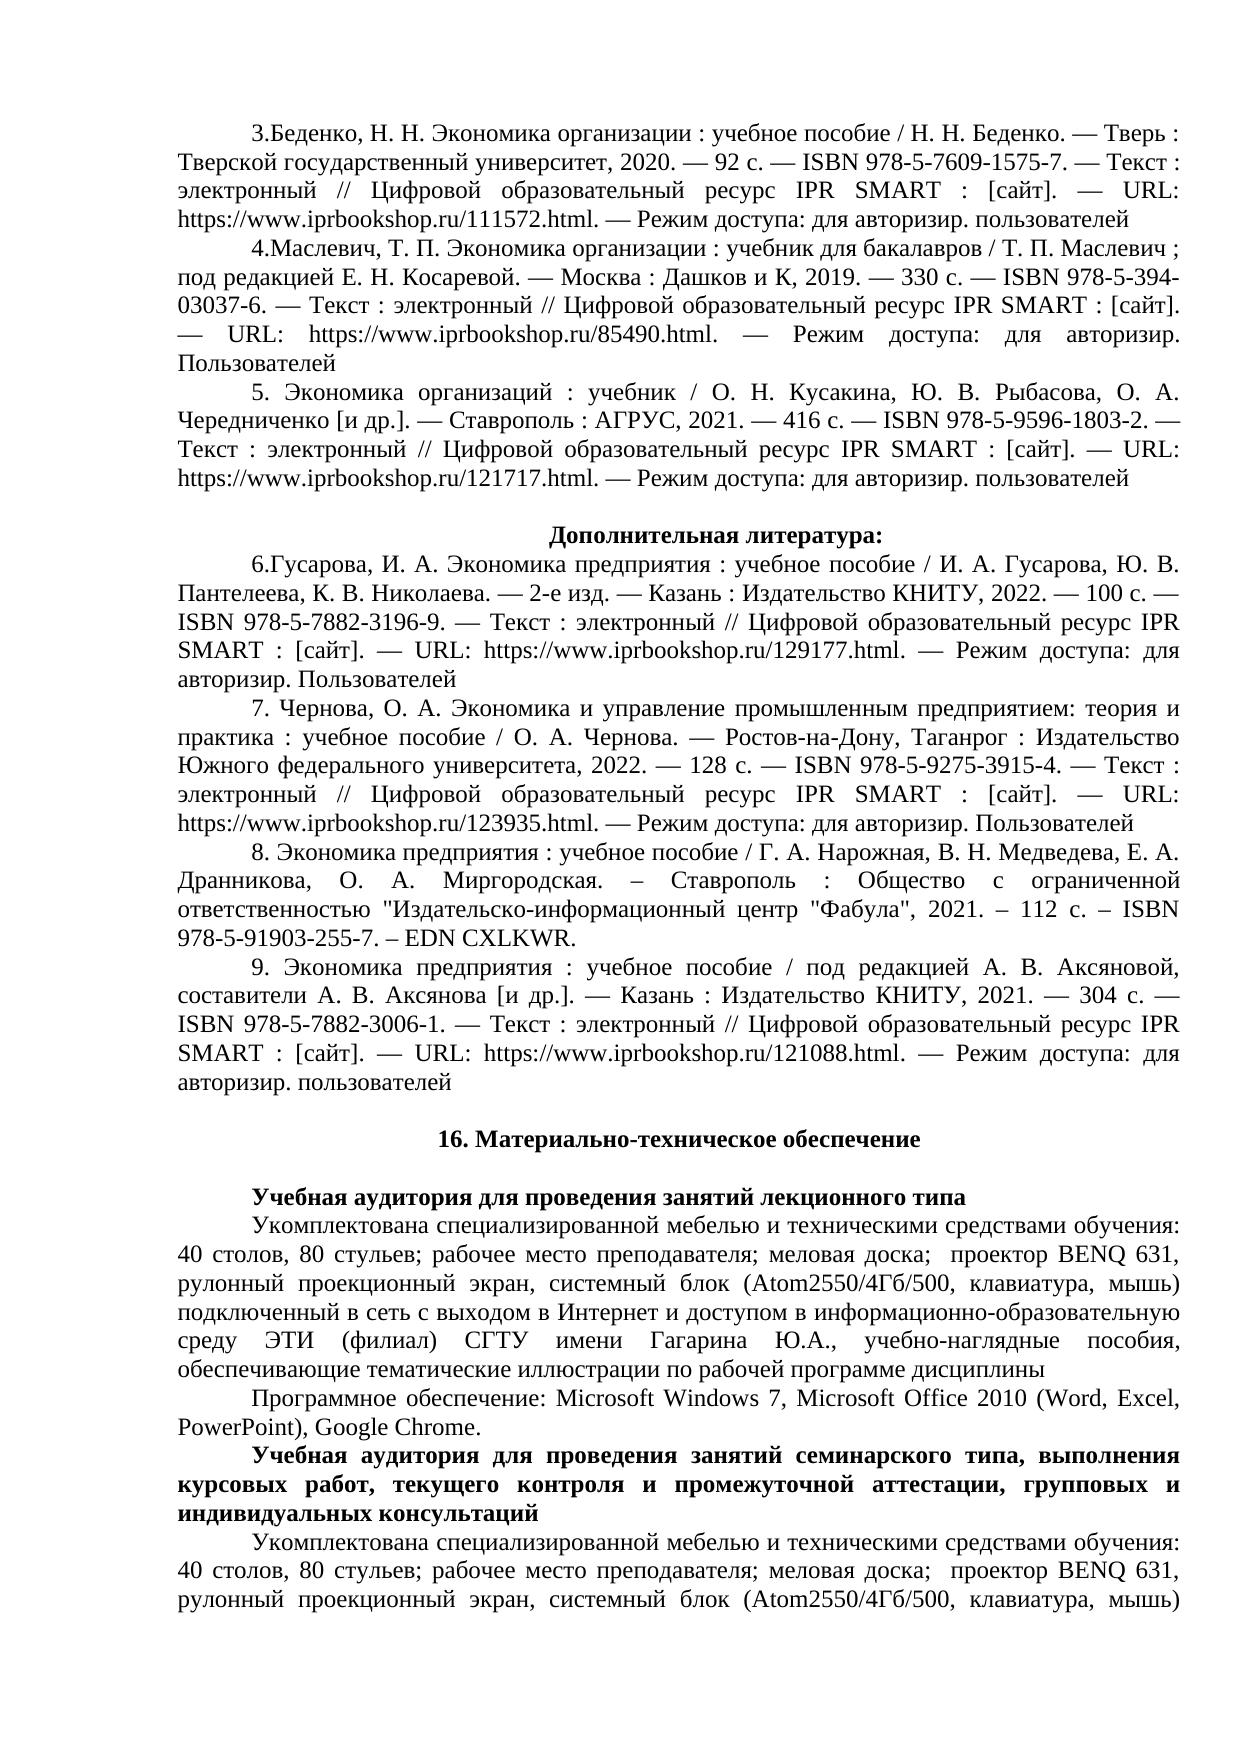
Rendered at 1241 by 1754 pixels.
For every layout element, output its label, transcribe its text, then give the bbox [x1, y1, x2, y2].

text 3.Беденко, Н. Н. Экономика организации : учебное пособие / Н. Н. Беденко. — Тверь : Тверской государственный университет, 2020. — 92 c. — ISBN 978-5-7609-1575-7. — Текст : электронный // Цифровой образовательный ресурс IPR SMART : [сайт]. — URL: https://www.iprbookshop.ru/111572.html. — Режим доступа: для авторизир. пользователей [177, 118, 1181, 233]
text Учебная аудитория для проведения занятий семинарского типа, выполнения курсовых работ, текущего контроля и промежуточной аттестации, групповых и индивидуальных консультаций [177, 1441, 1181, 1527]
text Учебная аудитория для проведения занятий лекционного типа [177, 1182, 1181, 1211]
text Программное обеспечение: Microsoft Windows 7, Microsoft Office 2010 (Word, Excel, PowerPoint), Google Chrome. [177, 1383, 1181, 1441]
text 7. Чернова, О. А. Экономика и управление промышленным предприятием: теория и практика : учебное пособие / О. А. Чернова. — Ростов-на-Дону, Таганрог : Издательство Южного федерального университета, 2022. — 128 c. — ISBN 978-5-9275-3915-4. — Текст : электронный // Цифровой образовательный ресурс IPR SMART : [сайт]. — URL: https://www.iprbookshop.ru/123935.html. — Режим доступа: для авторизир. Пользователей [177, 693, 1181, 837]
text 8. Экономика предприятия : учебное пособие / Г. А. Нарожная, В. Н. Медведева, Е. А. Дранникова, О. А. Миргородская. – Ставрополь : Общество с ограниченной ответственностью "Издательско-информационный центр "Фабула", 2021. – 112 с. – ISBN 978-5-91903-255-7. – EDN CXLKWR. [177, 837, 1181, 952]
text 5. Экономика организаций : учебник / О. Н. Кусакина, Ю. В. Рыбасова, О. А. Чередниченко [и др.]. — Ставрополь : АГРУС, 2021. — 416 c. — ISBN 978-5-9596-1803-2. — Текст : электронный // Цифровой образовательный ресурс IPR SMART : [сайт]. — URL: https://www.iprbookshop.ru/121717.html. — Режим доступа: для авторизир. пользователей [177, 377, 1181, 492]
text 6.Гусарова, И. А. Экономика предприятия : учебное пособие / И. А. Гусарова, Ю. В. Пантелеева, К. В. Николаева. — 2-е изд. — Казань : Издательство КНИТУ, 2022. — 100 c. — ISBN 978-5-7882-3196-9. — Текст : электронный // Цифровой образовательный ресурс IPR SMART : [сайт]. — URL: https://www.iprbookshop.ru/129177.html. — Режим доступа: для авторизир. Пользователей [177, 549, 1181, 693]
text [177, 1527, 1181, 1613]
text 9. Экономика предприятия : учебное пособие / под редакцией А. В. Аксяновой, составители А. В. Аксянова [и др.]. — Казань : Издательство КНИТУ, 2021. — 304 c. — ISBN 978-5-7882-3006-1. — Текст : электронный // Цифровой образовательный ресурс IPR SMART : [сайт]. — URL: https://www.iprbookshop.ru/121088.html. — Режим доступа: для авторизир. пользователей [177, 952, 1181, 1096]
text Дополнительная литература: [251, 521, 1181, 549]
text 16. Материально-техническое обеспечение [177, 1124, 1181, 1153]
text 4.Маслевич, Т. П. Экономика организации : учебник для бакалавров / Т. П. Маслевич ; под редакцией Е. Н. Косаревой. — Москва : Дашков и К, 2019. — 330 c. — ISBN 978-5-394-03037-6. — Текст : электронный // Цифровой образовательный ресурс IPR SMART : [сайт]. — URL: https://www.iprbookshop.ru/85490.html. — Режим доступа: для авторизир. Пользователей [177, 233, 1181, 377]
